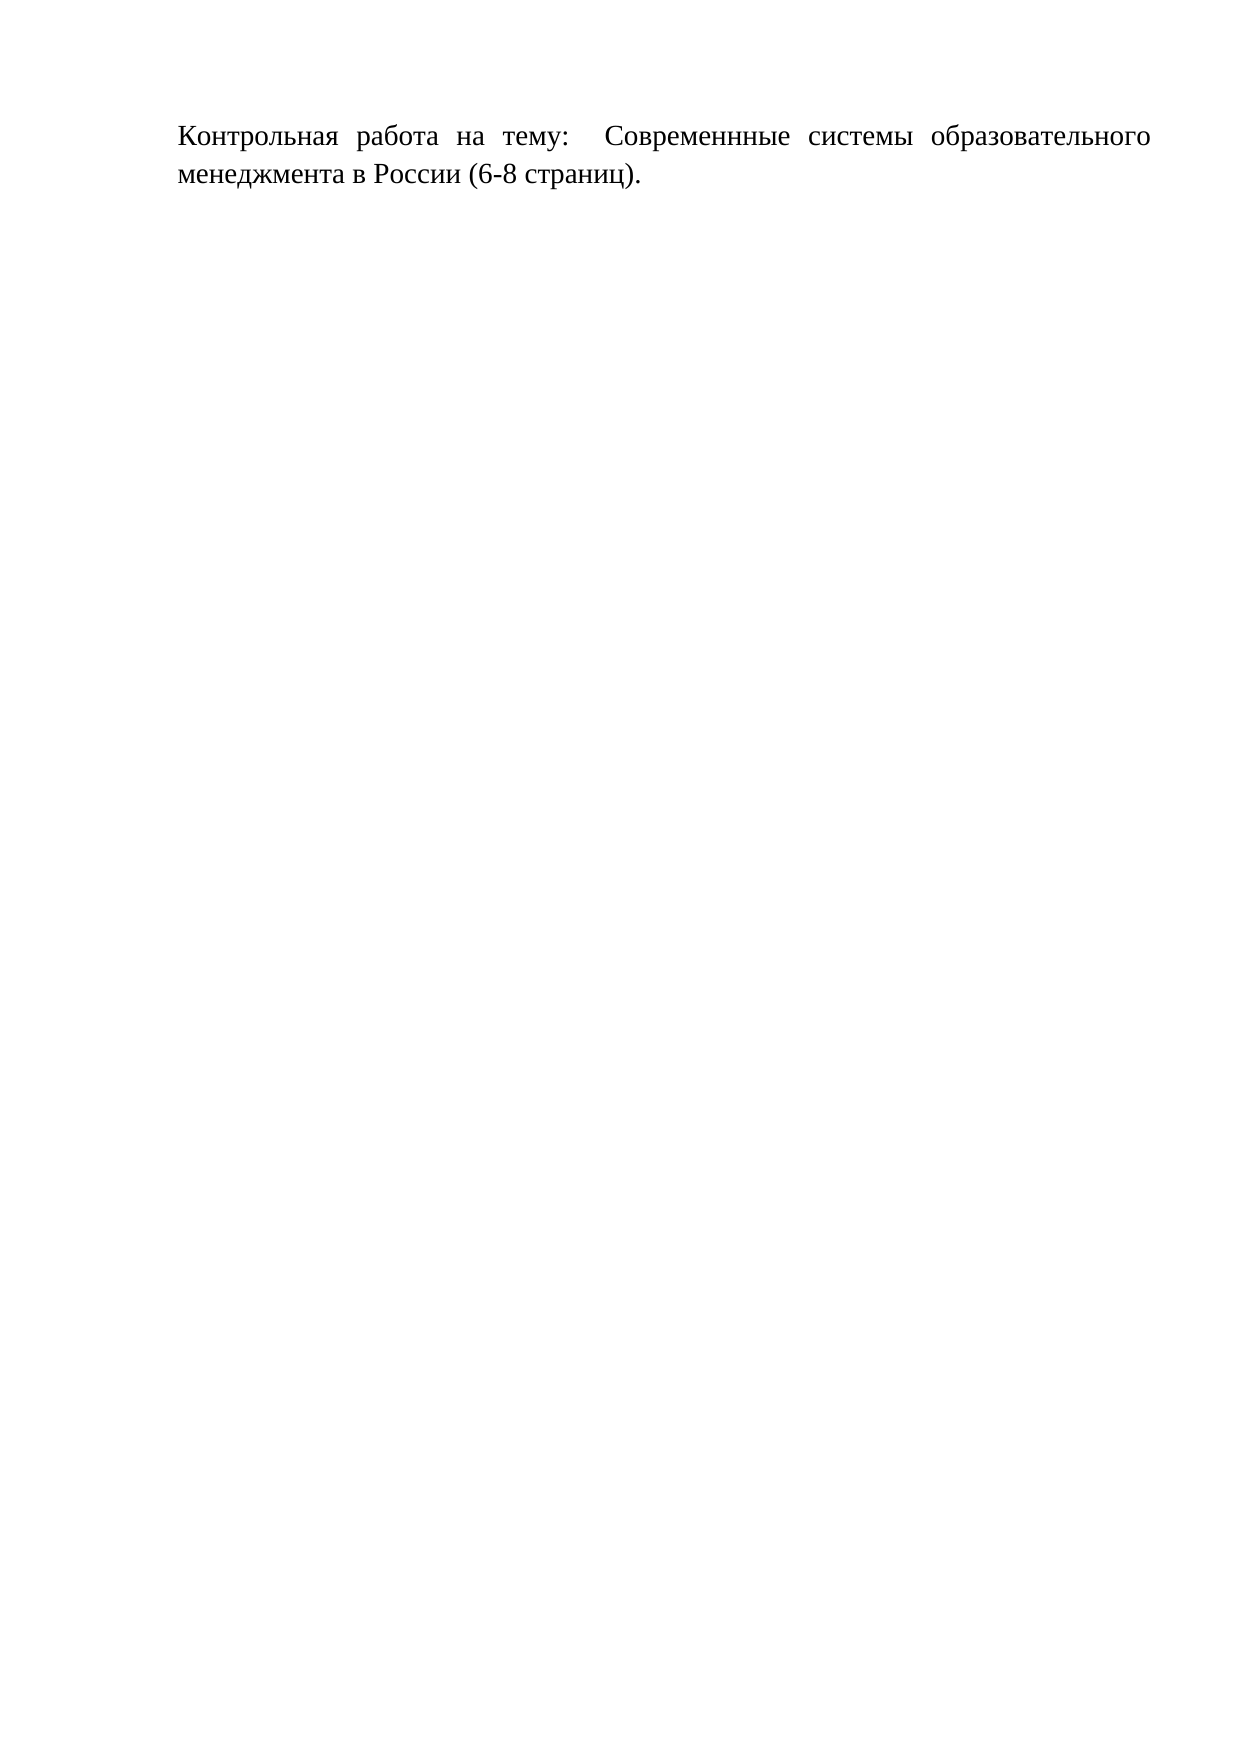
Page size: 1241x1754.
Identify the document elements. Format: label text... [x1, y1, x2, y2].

text Контрольная работа на тему: Современнные системы образовательного менеджмента в России (6-8 страниц). [177, 118, 1152, 190]
